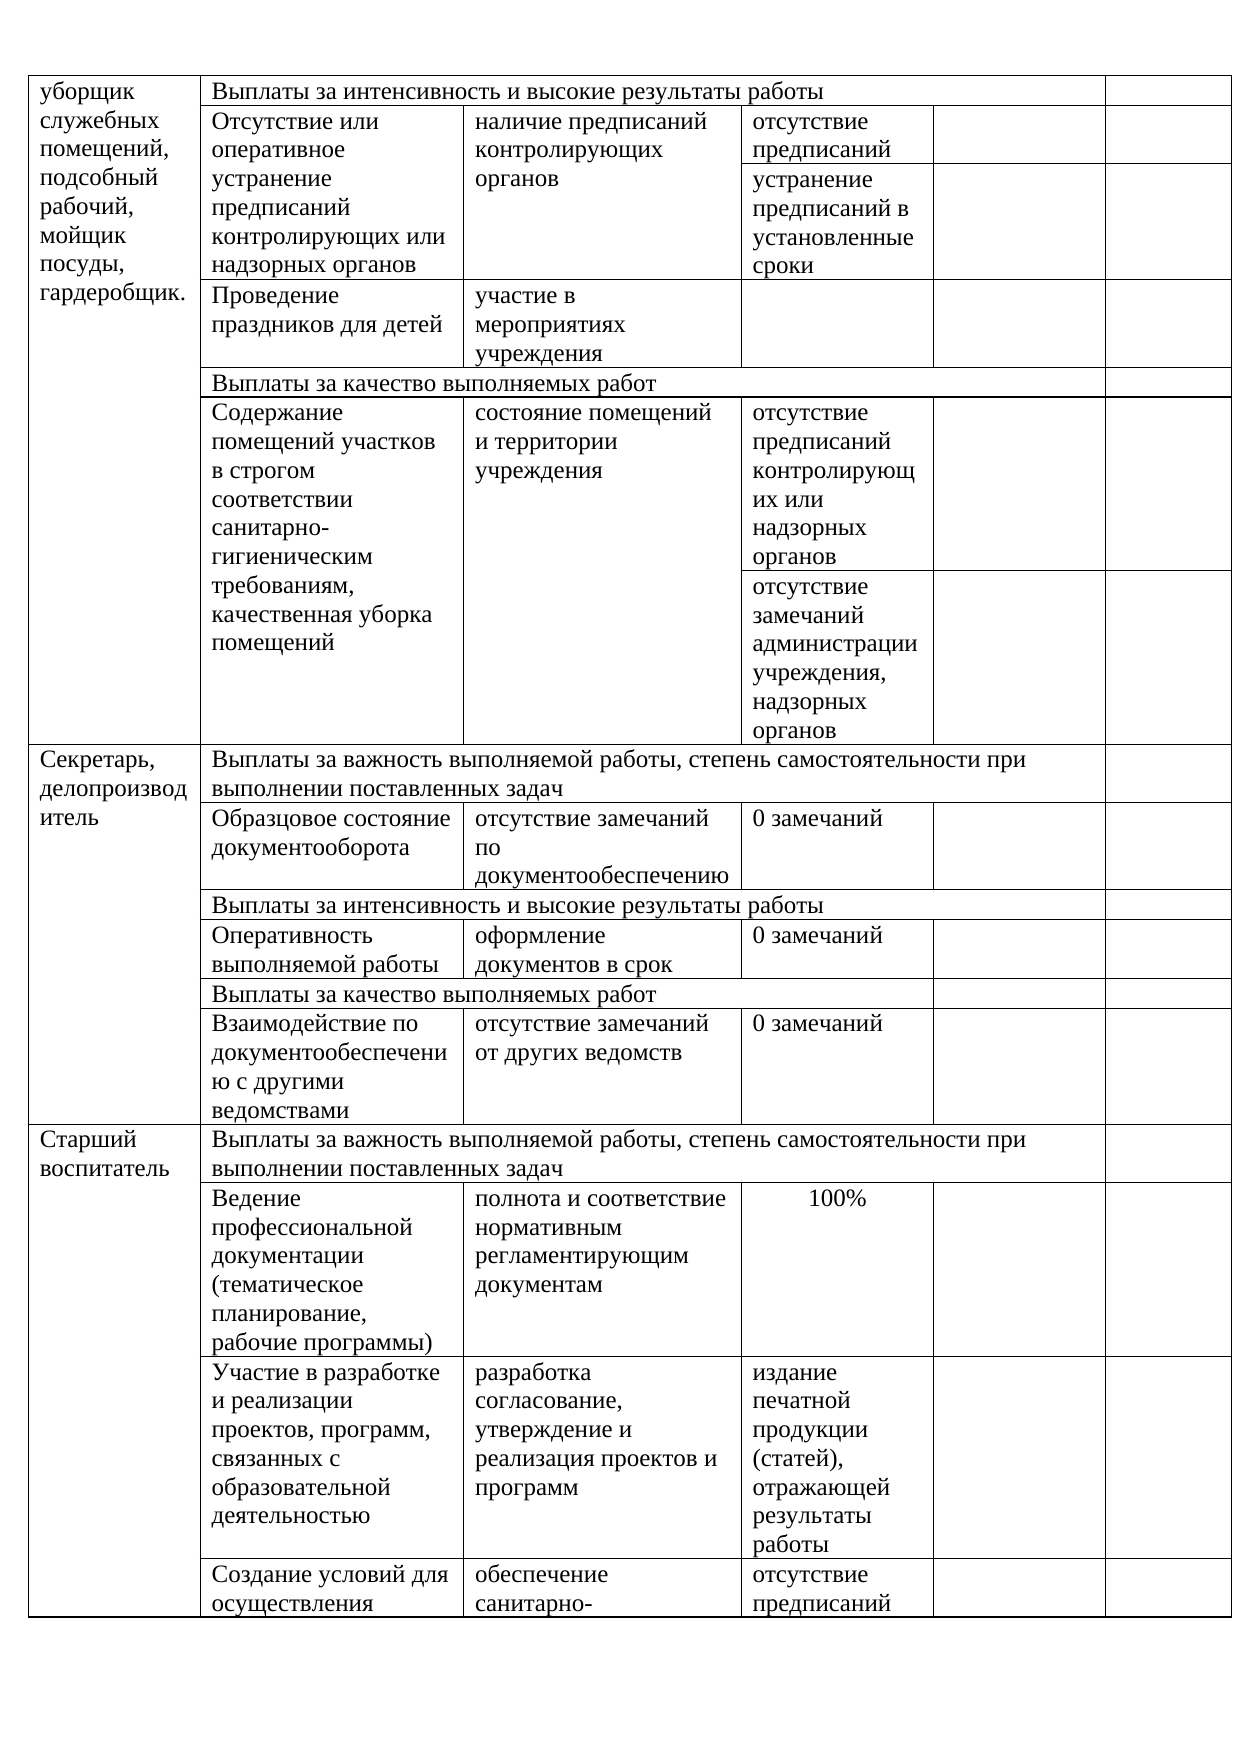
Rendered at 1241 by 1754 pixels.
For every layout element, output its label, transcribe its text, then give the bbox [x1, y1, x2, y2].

table_cell 100% [742, 1183, 933, 1356]
table_cell Выплаты за качество выполняемых работ [201, 368, 1105, 396]
table_cell [1106, 803, 1231, 889]
table_cell [934, 280, 1105, 367]
table_cell издание печатной продукции (статей), отражающей результаты работы [742, 1357, 933, 1558]
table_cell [201, 1559, 463, 1616]
table_cell [1106, 1183, 1231, 1356]
table_cell отсутствие замечаний по документообеспечению [464, 803, 741, 889]
table_cell [1106, 164, 1231, 279]
table_cell Оперативность выполняемой работы [201, 920, 463, 978]
table_cell Выплаты за интенсивность и высокие результаты работы [201, 76, 1105, 105]
table_cell отсутствие замечаний администрации учреждения, надзорных органов [742, 571, 933, 743]
table_cell [934, 1357, 1105, 1558]
table_cell 0 замечаний [742, 920, 933, 978]
table_cell [1106, 1357, 1231, 1558]
table_cell [1106, 1009, 1231, 1123]
table_cell 0 замечаний [742, 803, 933, 889]
table_cell отсутствие замечаний от других ведомств [464, 1009, 741, 1123]
table_cell Отсутствие или оперативное устранение предписаний контролирующих или надзорных органов [201, 106, 463, 279]
table_cell [1106, 745, 1231, 802]
table_cell отсутствие предписаний [742, 106, 933, 163]
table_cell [464, 1559, 741, 1616]
table_cell [934, 1183, 1105, 1356]
table_cell оформление документов в срок [464, 920, 741, 978]
table_cell [934, 106, 1105, 163]
table_cell [934, 920, 1105, 978]
table_cell [1106, 106, 1231, 163]
table_cell Выплаты за интенсивность и высокие результаты работы [201, 890, 1105, 919]
table_cell Взаимодействие по документообеспечению с другими ведомствами [201, 1009, 463, 1123]
table_cell Проведение праздников для детей [201, 280, 463, 367]
table_cell участие в мероприятиях учреждения [464, 280, 741, 367]
table_cell [934, 398, 1105, 570]
table_cell Выплаты за важность выполняемой работы, степень самостоятельности при выполнении поставленных задач [201, 1125, 1105, 1182]
table_cell [1106, 920, 1231, 978]
table_cell [934, 1559, 1105, 1616]
table_cell [1106, 280, 1231, 367]
table_cell состояние помещений и территории учреждения [464, 398, 741, 743]
table_cell [934, 571, 1105, 743]
table_cell Образцовое состояние документооборота [201, 803, 463, 889]
table_cell разработка согласование, утверждение и реализация проектов и программ [464, 1357, 741, 1558]
table_cell [1106, 571, 1231, 743]
table_cell Старший воспитатель [29, 1125, 200, 1616]
table_cell [1106, 76, 1231, 105]
table_cell Секретарь, делопроизводитель [29, 745, 200, 1123]
table_cell Ведение профессиональной документации (тематическое планирование, рабочие программы) [201, 1183, 463, 1356]
table_cell наличие предписаний контролирующих органов [464, 106, 741, 279]
table_cell [934, 803, 1105, 889]
table_cell Выплаты за важность выполняемой работы, степень самостоятельности при выполнении поставленных задач [201, 745, 1105, 802]
table_cell [1106, 890, 1231, 919]
table_cell [742, 280, 933, 367]
table_cell Содержание помещений участков в строгом соответствии санитарно-гигиеническим требованиям, качественная уборка помещений [201, 398, 463, 743]
table_cell Выплаты за качество выполняемых работ [201, 979, 933, 1007]
table_cell 0 замечаний [742, 1009, 933, 1123]
table_cell [934, 164, 1105, 279]
table_cell [1106, 1559, 1231, 1616]
table_cell отсутствие предписаний контролирующих или надзорных органов [742, 398, 933, 570]
table_cell [934, 1009, 1105, 1123]
table_cell полнота и соответствие нормативным регламентирующим документам [464, 1183, 741, 1356]
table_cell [742, 1559, 933, 1616]
table_cell [1106, 1125, 1231, 1182]
table_cell Участие в разработке и реализации проектов, программ, связанных с образовательной деятельностью [201, 1357, 463, 1558]
table_cell [1106, 368, 1231, 396]
table_cell устранение предписаний в установленные сроки [742, 164, 933, 279]
table_cell [934, 979, 1105, 1007]
table_cell [1106, 979, 1231, 1007]
table_cell [1106, 398, 1231, 570]
